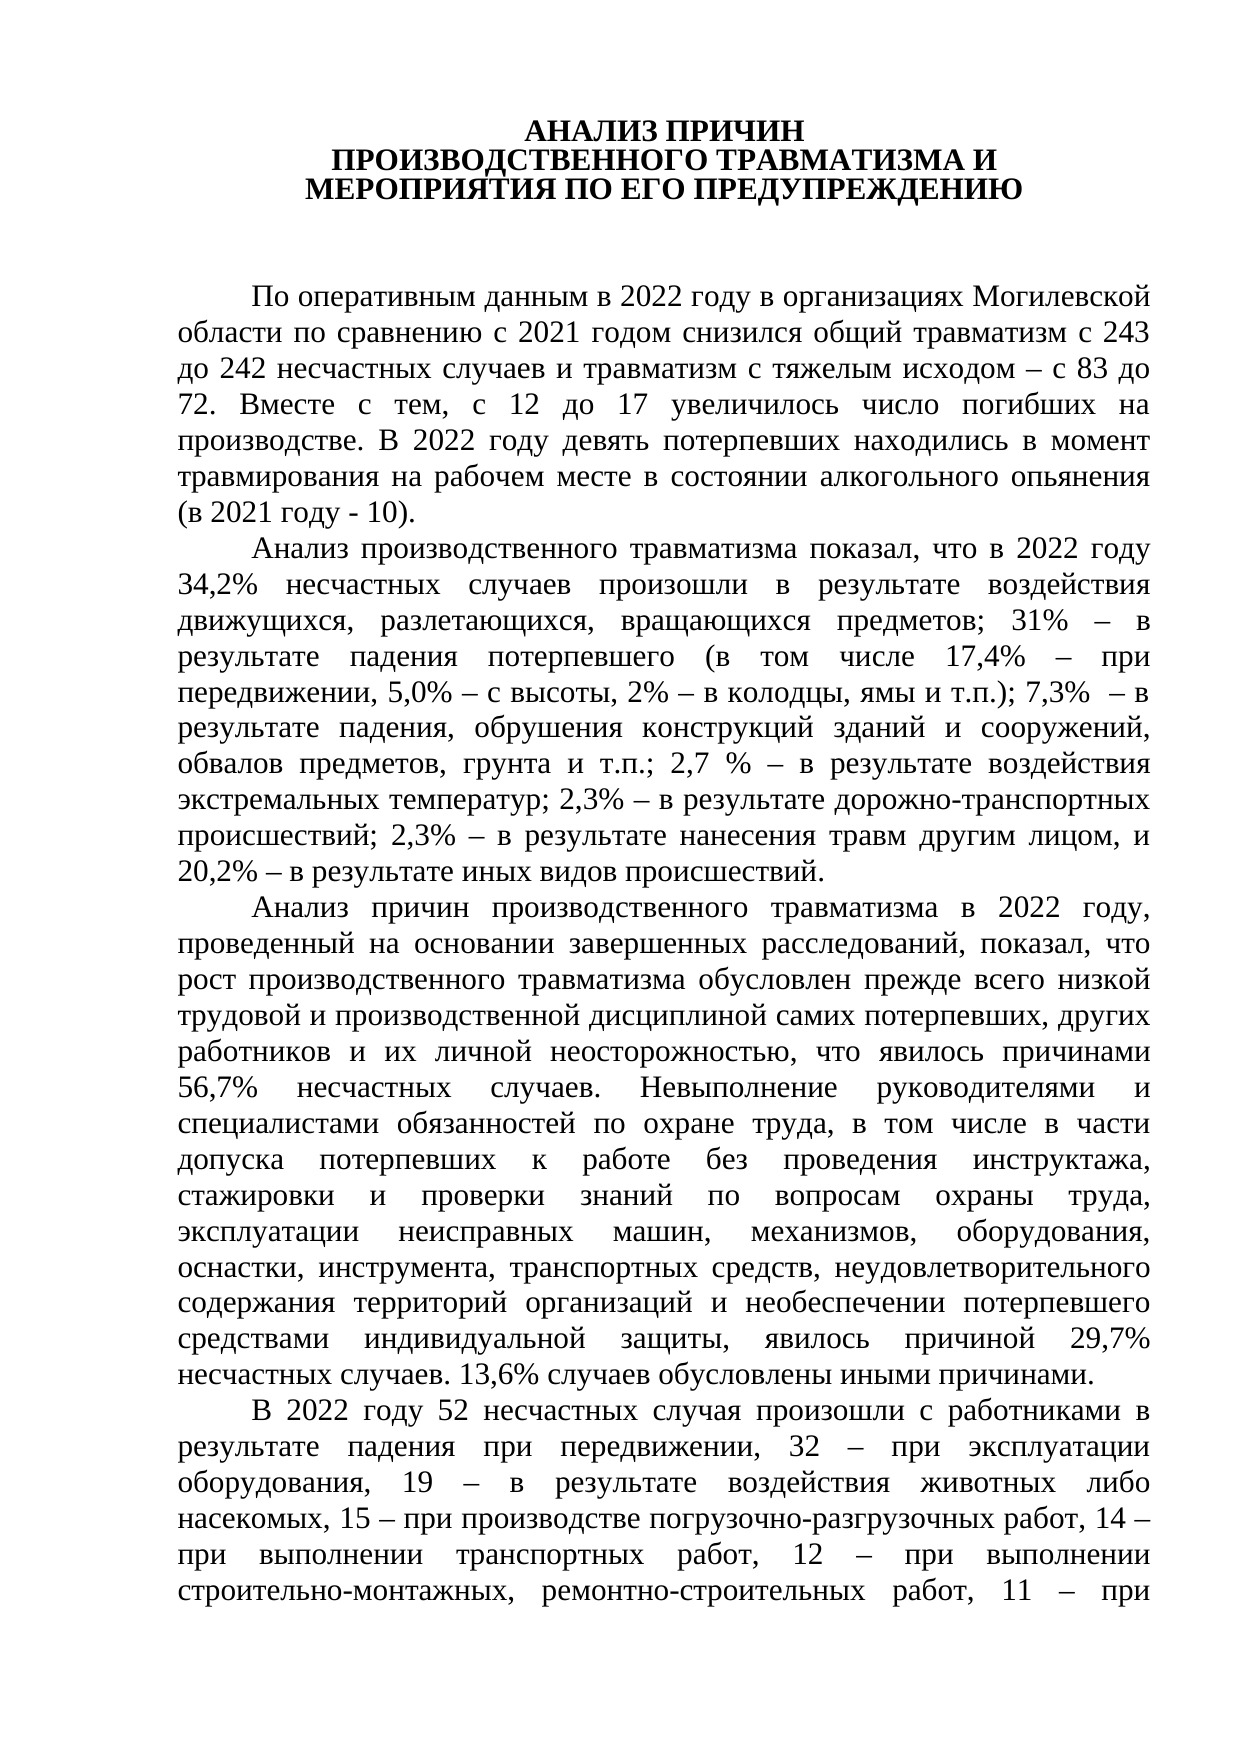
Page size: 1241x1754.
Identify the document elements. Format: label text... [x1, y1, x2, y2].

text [177, 1392, 1152, 1607]
text Анализ производственного травматизма показал, что в 2022 году 34,2% несчастных случаев произошли в результате воздействия движущихся, разлетающихся, вращающихся предметов; 31% – в результате падения потерпевшего (в том числе 17,4% – при передвижении, 5,0% – с высоты, 2% – в колодцы, ямы и т.п.); 7,3% – в результате падения, обрушения конструкций зданий и сооружений, обвалов предметов, грунта и т.п.; 2,7 % – в результате воздействия экстремальных температур; 2,3% – в результате дорожно-транспортных происшествий; 2,3% – в результате нанесения травм другим лицом, и 20,2% – в результате иных видов происшествий. [177, 529, 1152, 888]
text По оперативным данным в 2022 году в организациях Могилевской области по сравнению с 2021 годом снизился общий травматизм с 243 до 242 несчастных случаев и травматизм с тяжелым исходом – с 83 до 72. Вместе с тем, с 12 до 17 увеличилось число погибших на производстве. В 2022 году девять потерпевших находились в момент травмирования на рабочем месте в состоянии алкогольного опьянения (в 2021 году - 10). [177, 277, 1152, 529]
text АНАЛИЗ ПРИЧИН ПРОИЗВОДСТВЕННОГО ТРАВМАТИЗМА И МЕРОПРИЯТИЯ ПО ЕГО ПРЕДУПРЕЖДЕНИЮ [177, 118, 1152, 206]
text Анализ причин производственного травматизма в 2022 году, проведенный на основании завершенных расследований, показал, что рост производственного травматизма обусловлен прежде всего низкой трудовой и производственной дисциплиной самих потерпевших, других работников и их личной неосторожностью, что явилось причинами 56,7% несчастных случаев. Невыполнение руководителями и специалистами обязанностей по охране труда, в том числе в части допуска потерпевших к работе без проведения инструктажа, стажировки и проверки знаний по вопросам охраны труда, эксплуатации неисправных машин, механизмов, оборудования, оснастки, инструмента, транспортных средств, неудовлетворительного содержания территорий организаций и необеспечении потерпевшего средствами индивидуальной защиты, явилось причиной 29,7% несчастных случаев. 13,6% случаев обусловлены иными причинами. [177, 888, 1152, 1392]
